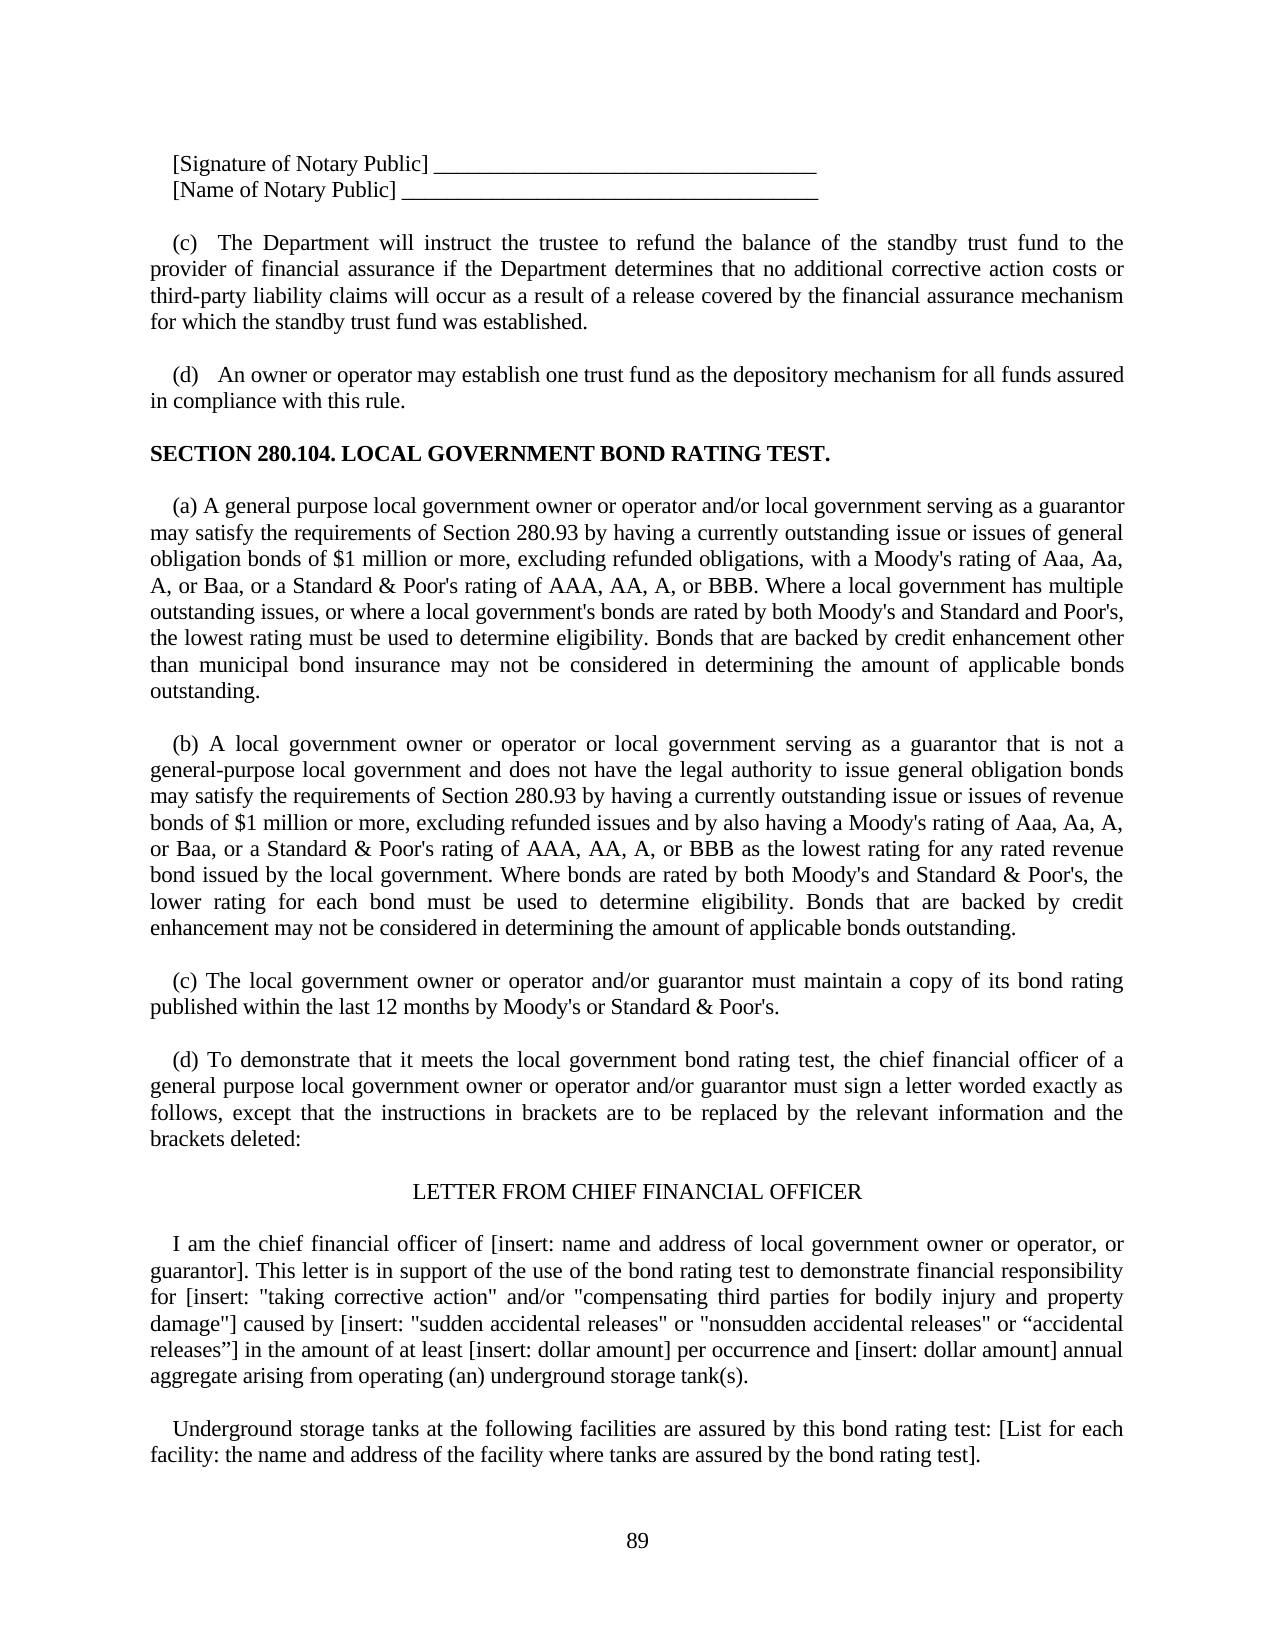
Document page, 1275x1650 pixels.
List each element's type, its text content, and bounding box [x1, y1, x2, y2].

text (b) A local government owner or operator or local government serving as a guarantor that is not a general-purpose local government and does not have the legal authority to issue general obligation bonds may satisfy the requirements of Section 280.93 by having a currently outstanding issue or issues of revenue bonds of $1 million or more, excluding refunded issues and by also having a Moody's rating of Aaa, Aa, A, or Baa, or a Standard & Poor's rating of AAA, AA, A, or BBB as the lowest rating for any rated revenue bond issued by the local government. Where bonds are rated by both Moody's and Standard & Poor's, the lower rating for each bond must be used to determine eligibility. Bonds that are backed by credit enhancement may not be considered in determining the amount of applicable bonds outstanding. [150, 730, 1125, 941]
text (d) An owner or operator may establish one trust fund as the depository mechanism for all funds assured in compliance with this rule. [150, 361, 1125, 413]
text [Signature of Notary Public] __________________________________ [150, 150, 1125, 176]
text Underground storage tanks at the following facilities are assured by this bond rating test: [List for each facility: the name and address of the facility where tanks are assured by the bond rating test]. [150, 1415, 1125, 1468]
text I am the chief financial officer of [insert: name and address of local government owner or operator, or guarantor]. This letter is in support of the use of the bond rating test to demonstrate financial responsibility for [insert: "taking corrective action" and/or "compensating third parties for bodily injury and property damage"] caused by [insert: "sudden accidental releases" or "nonsudden accidental releases" or “accidental releases”] in the amount of at least [insert: dollar amount] per occurrence and [insert: dollar amount] annual aggregate arising from operating (an) underground storage tank(s). [150, 1231, 1125, 1389]
text (c) The Department will instruct the trustee to refund the balance of the standby trust fund to the provider of financial assurance if the Department determines that no additional corrective action costs or third-party liability claims will occur as a result of a release covered by the financial assurance mechanism for which the standby trust fund was established. [150, 229, 1125, 334]
text LETTER FROM CHIEF FINANCIAL OFFICER [150, 1178, 1125, 1204]
text (c) The local government owner or operator and/or guarantor must maintain a copy of its bond rating published within the last 12 months by Moody's or Standard & Poor's. [150, 967, 1125, 1020]
text (d) To demonstrate that it meets the local government bond rating test, the chief financial officer of a general purpose local government owner or operator and/or guarantor must sign a letter worded exactly as follows, except that the instructions in brackets are to be replaced by the relevant information and the brackets deleted: [150, 1046, 1125, 1151]
text (a) A general purpose local government owner or operator and/or local government serving as a guarantor may satisfy the requirements of Section 280.93 by having a currently outstanding issue or issues of general obligation bonds of $1 million or more, excluding refunded obligations, with a Moody's rating of Aaa, Aa, A, or Baa, or a Standard & Poor's rating of AAA, AA, A, or BBB. Where a local government has multiple outstanding issues, or where a local government's bonds are rated by both Moody's and Standard and Poor's, the lowest rating must be used to determine eligibility. Bonds that are backed by credit enhancement other than municipal bond insurance may not be considered in determining the amount of applicable bonds outstanding. [150, 493, 1125, 703]
text [Name of Notary Public] _____________________________________ [150, 176, 1125, 203]
text SECTION 280.104. LOCAL GOVERNMENT BOND RATING TEST. [150, 440, 1125, 466]
